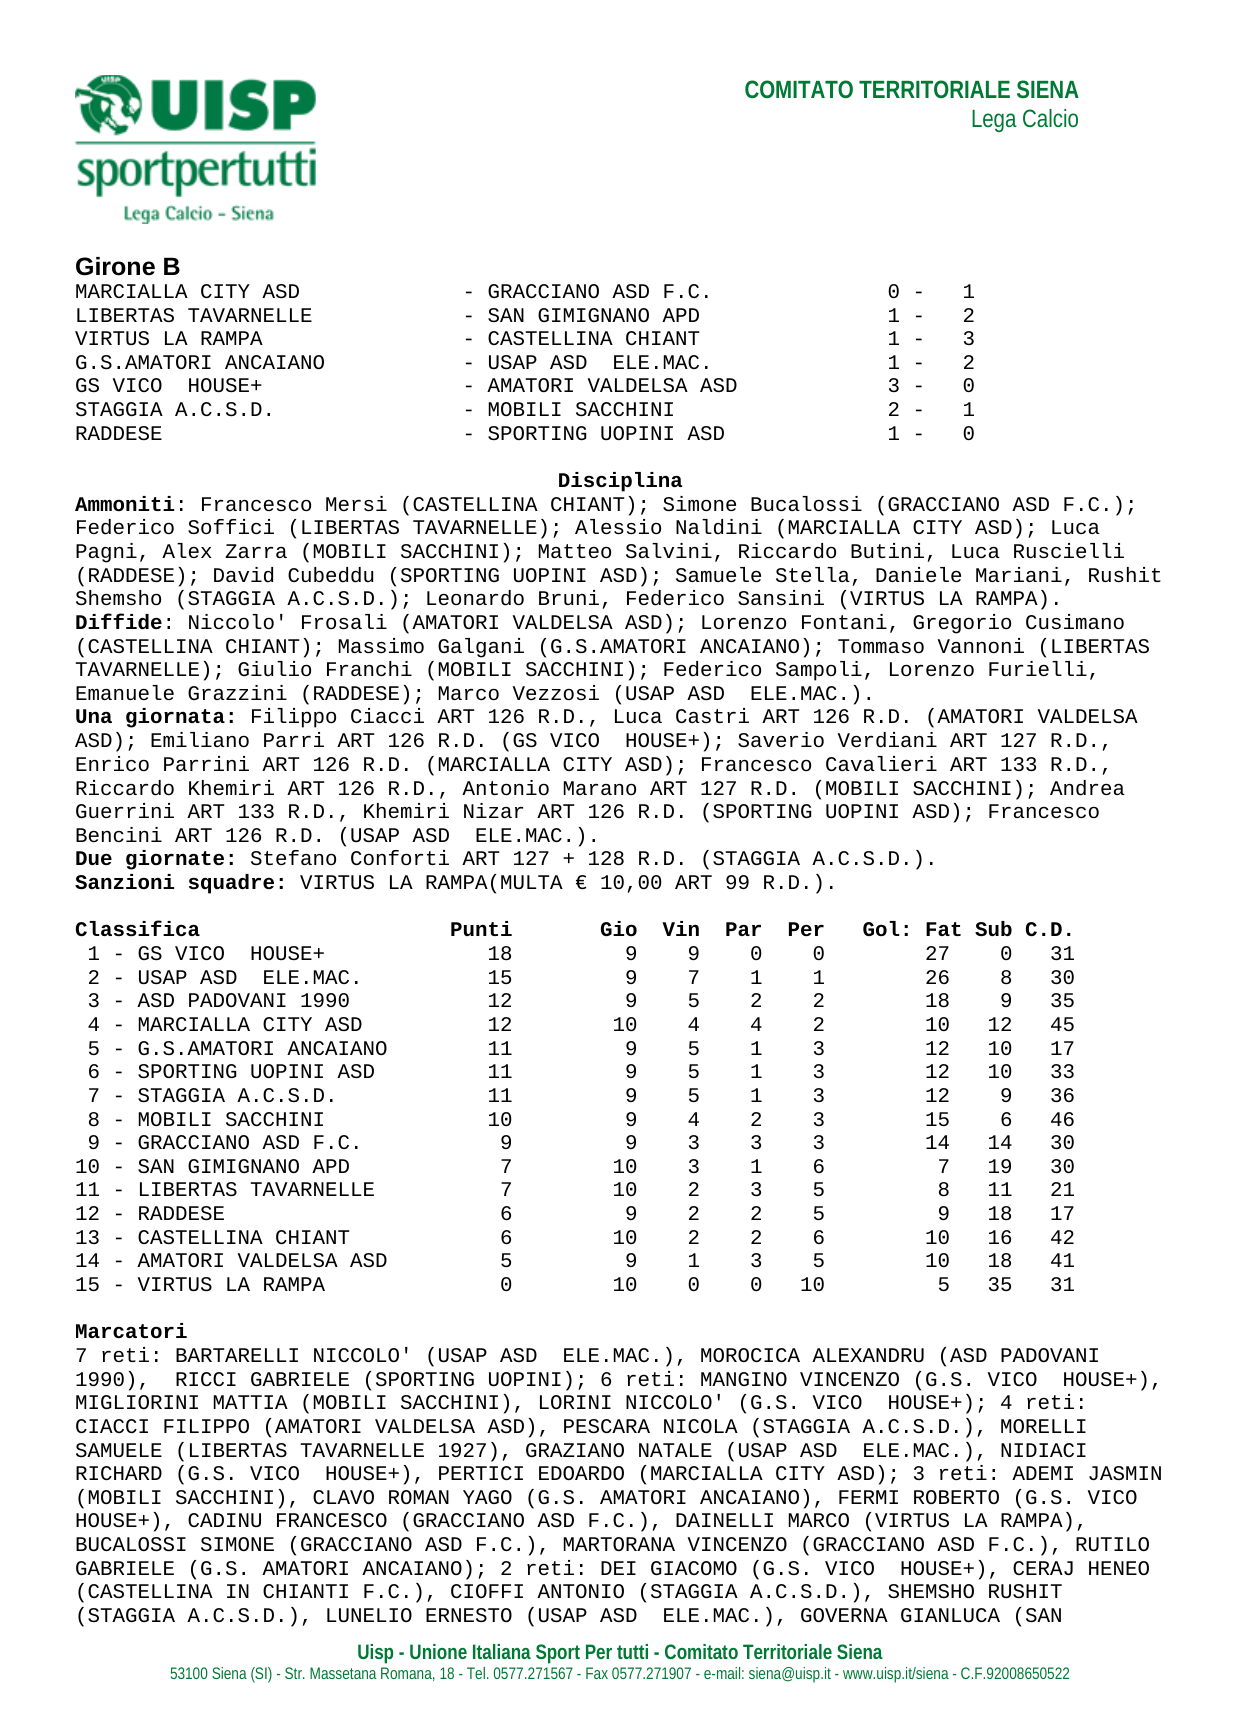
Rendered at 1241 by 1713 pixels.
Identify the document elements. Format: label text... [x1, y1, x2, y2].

text 5 - G.S.AMATORI ANCAIANO 11 9 5 1 3 12 10 17 [75, 1038, 1165, 1061]
text 7 - STAGGIA A.C.S.D. 11 9 5 1 3 12 9 36 [75, 1085, 1165, 1108]
text MARCIALLA CITY ASD - GRACCIANO ASD F.C. 0 - 1 [75, 281, 1165, 304]
text 9 - GRACCIANO ASD F.C. 9 9 3 3 3 14 14 30 [75, 1132, 1165, 1156]
text 11 - LIBERTAS TAVARNELLE 7 10 2 3 5 8 11 21 [75, 1179, 1165, 1203]
text Sanzioni squadre: VIRTUS LA RAMPA(MULTA € 10,00 ART 99 R.D.). [75, 872, 1165, 896]
text Classifica Punti Gio Vin Par Per Gol: Fat Sub C.D. [75, 919, 1165, 943]
text 4 - MARCIALLA CITY ASD 12 10 4 4 2 10 12 45 [75, 1014, 1165, 1038]
text RADDESE - SPORTING UOPINI ASD 1 - 0 [75, 423, 1165, 446]
text 3 - ASD PADOVANI 1990 12 9 5 2 2 18 9 35 [75, 990, 1165, 1014]
text Ammoniti: Francesco Mersi (CASTELLINA CHIANT); Simone Bucalossi (GRACCIANO ASD F.C.); Federico Soffici (LIBERTAS TAVARNELLE); Alessio Naldini (MARCIALLA CITY ASD); Luca Pagni, Alex Zarra (MOBILI SACCHINI); Matteo Salvini, Riccardo Butini, Luca Ruscielli (RADDESE); David Cubeddu (SPORTING UOPINI ASD); Samuele Stella, Daniele Mariani, Rushit Shemsho (STAGGIA A.C.S.D.); Leonardo Bruni, Federico Sansini (VIRTUS LA RAMPA). [75, 494, 1165, 612]
text 2 - USAP ASD ELE.MAC. 15 9 7 1 1 26 8 30 [75, 967, 1165, 990]
text G.S.AMATORI ANCAIANO - USAP ASD ELE.MAC. 1 - 2 [75, 352, 1165, 376]
picture [75, 75, 316, 224]
text 1 - GS VICO HOUSE+ 18 9 9 0 0 27 0 31 [75, 943, 1165, 967]
text 15 - VIRTUS LA RAMPA 0 10 0 0 10 5 35 31 [75, 1274, 1165, 1298]
text Diffide: Niccolo' Frosali (AMATORI VALDELSA ASD); Lorenzo Fontani, Gregorio Cusimano (CASTELLINA CHIANT); Massimo Galgani (G.S.AMATORI ANCAIANO); Tommaso Vannoni (LIBERTAS TAVARNELLE); Giulio Franchi (MOBILI SACCHINI); Federico Sampoli, Lorenzo Furielli, Emanuele Grazzini (RADDESE); Marco Vezzosi (USAP ASD ELE.MAC.). [75, 612, 1165, 707]
text Una giornata: Filippo Ciacci ART 126 R.D., Luca Castri ART 126 R.D. (AMATORI VALDELSA ASD); Emiliano Parri ART 126 R.D. (GS VICO HOUSE+); Saverio Verdiani ART 127 R.D., Enrico Parrini ART 126 R.D. (MARCIALLA CITY ASD); Francesco Cavalieri ART 133 R.D., Riccardo Khemiri ART 126 R.D., Antonio Marano ART 127 R.D. (MOBILI SACCHINI); Andrea Guerrini ART 133 R.D., Khemiri Nizar ART 126 R.D. (SPORTING UOPINI ASD); Francesco Bencini ART 126 R.D. (USAP ASD ELE.MAC.). [75, 707, 1165, 848]
text 14 - AMATORI VALDELSA ASD 5 9 1 3 5 10 18 41 [75, 1250, 1165, 1274]
text Girone B [75, 252, 1165, 281]
text Disciplina [75, 470, 1165, 494]
text 10 - SAN GIMIGNANO APD 7 10 3 1 6 7 19 30 [75, 1156, 1165, 1179]
text Marcatori [75, 1321, 1165, 1345]
text STAGGIA A.C.S.D. - MOBILI SACCHINI 2 - 1 [75, 399, 1165, 423]
text Due giornate: Stefano Conforti ART 127 + 128 R.D. (STAGGIA A.C.S.D.). [75, 848, 1165, 872]
text 13 - CASTELLINA CHIANT 6 10 2 2 6 10 16 42 [75, 1227, 1165, 1250]
text LIBERTAS TAVARNELLE - SAN GIMIGNANO APD 1 - 2 [75, 304, 1165, 328]
text 12 - RADDESE 6 9 2 2 5 9 18 17 [75, 1203, 1165, 1227]
text GS VICO HOUSE+ - AMATORI VALDELSA ASD 3 - 0 [75, 376, 1165, 399]
text 8 - MOBILI SACCHINI 10 9 4 2 3 15 6 46 [75, 1108, 1165, 1132]
text VIRTUS LA RAMPA - CASTELLINA CHIANT 1 - 3 [75, 328, 1165, 352]
text 6 - SPORTING UOPINI ASD 11 9 5 1 3 12 10 33 [75, 1061, 1165, 1085]
